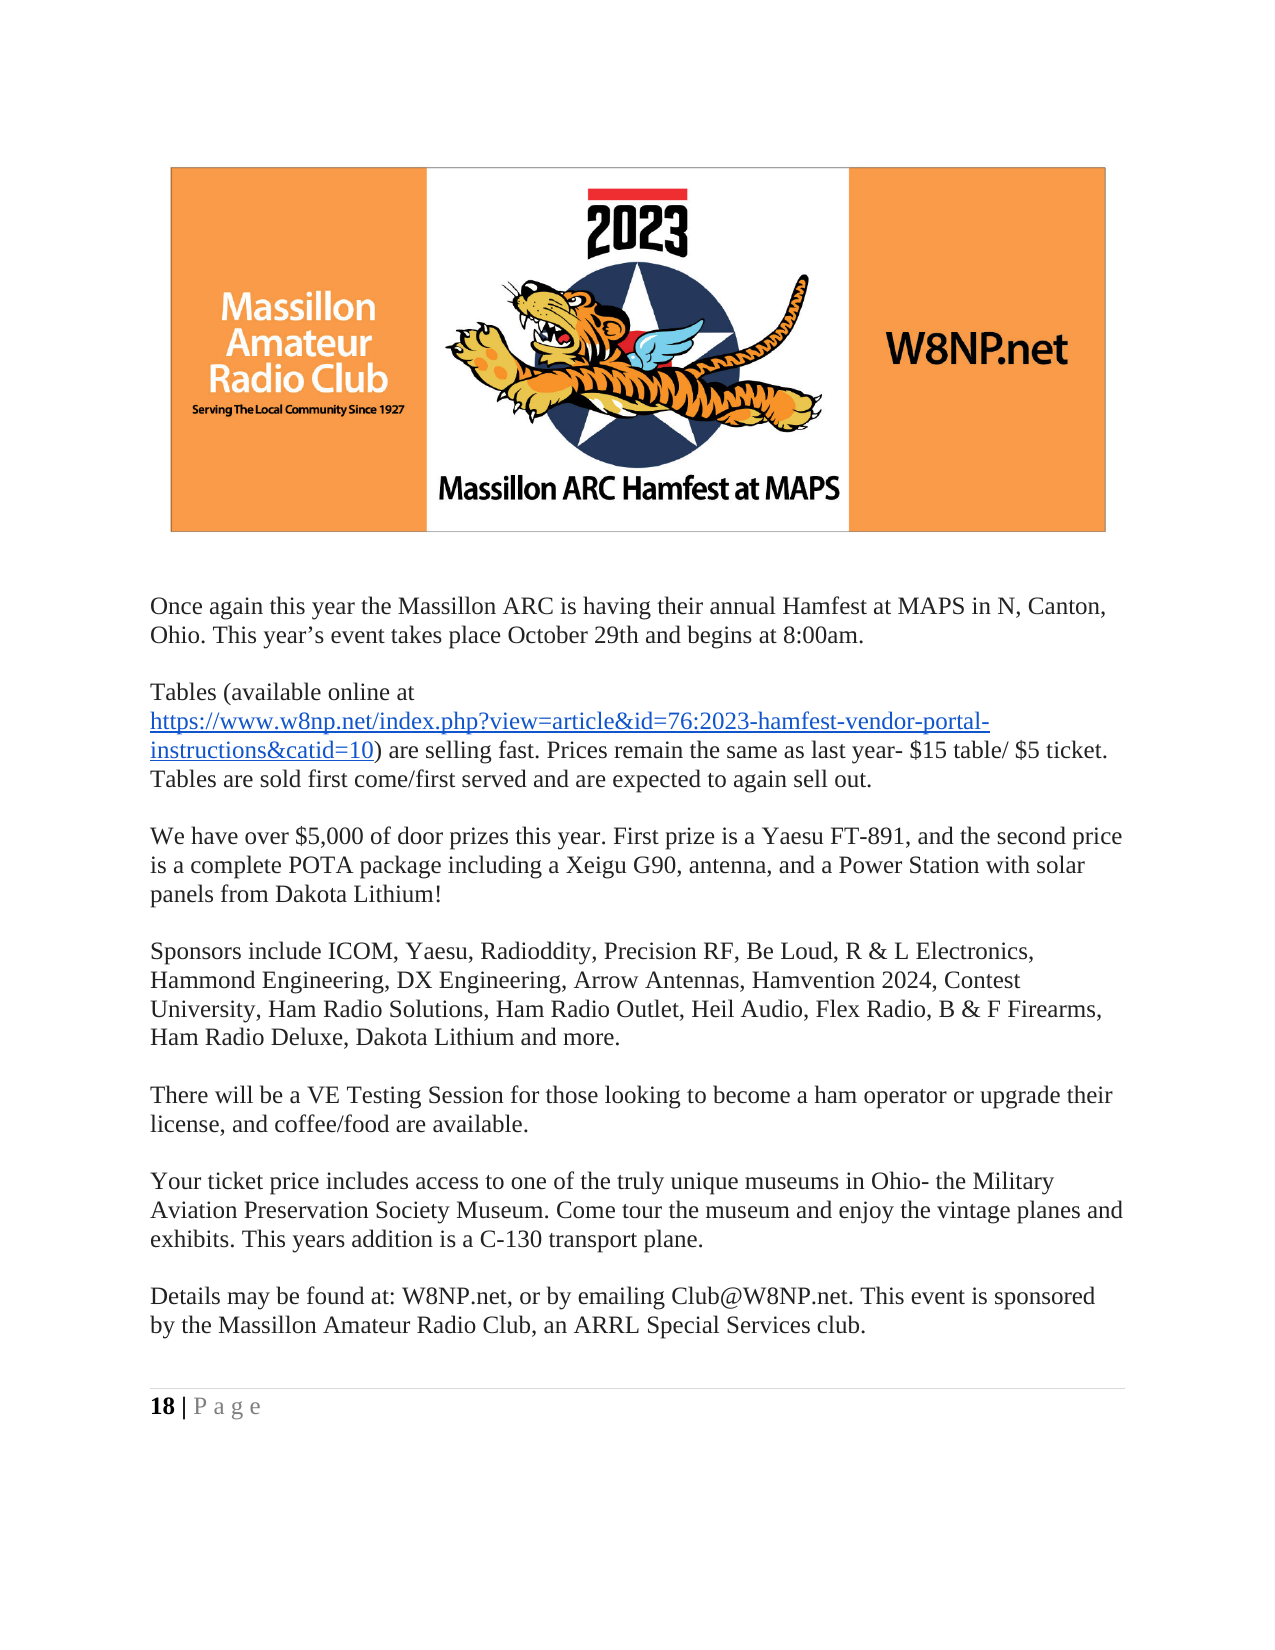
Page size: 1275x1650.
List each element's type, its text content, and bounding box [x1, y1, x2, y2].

text Sponsors include ICOM, Yaesu, Radioddity, Precision RF, Be Loud, R & L Electronics, Hammond Engineering, DX Engineering, Arrow Antennas, Hamvention 2024, Contest University, Ham Radio Solutions, Ham Radio Outlet, Heil Audio, Flex Radio, B & F Firearms, Ham Radio Deluxe, Dakota Lithium and more. [150, 936, 1125, 1051]
text There will be a VE Testing Session for those looking to become a ham operator or upgrade their license, and coffee/food are available. [150, 1080, 1125, 1137]
text We have over $5,000 of door prizes this year. First prize is a Yaesu FT-891, and the second price is a complete POTA package including a Xeigu G90, antenna, and a Power Station with solar panels from Dakota Lithium! [150, 821, 1125, 907]
picture [150, 150, 1125, 553]
text Tables (available online at [150, 677, 1125, 706]
text https://www.w8np.net/index.php?view=article&id=76:2023-hamfest-vendor-portal-instructions&catid=10) are selling fast. Prices remain the same as last year- $15 table/ $5 ticket. Tables are sold first come/first served and are expected to again sell out. [150, 706, 1125, 792]
text Your ticket price includes access to one of the truly unique museums in Ohio- the Military Aviation Preservation Society Museum. Come tour the museum and enjoy the vintage planes and exhibits. This years addition is a C-130 transport plane. [150, 1166, 1125, 1252]
text Once again this year the Massillon ARC is having their annual Hamfest at MAPS in N, Canton, Ohio. This year’s event takes place October 29th and begins at 8:00am. [871, 591, 1125, 649]
text Details may be found at: W8NP.net, or by emailing Club@W8NP.net. This event is sponsored by the Massillon Amateur Radio Club, an ARRL Special Services club. [150, 1281, 1125, 1339]
